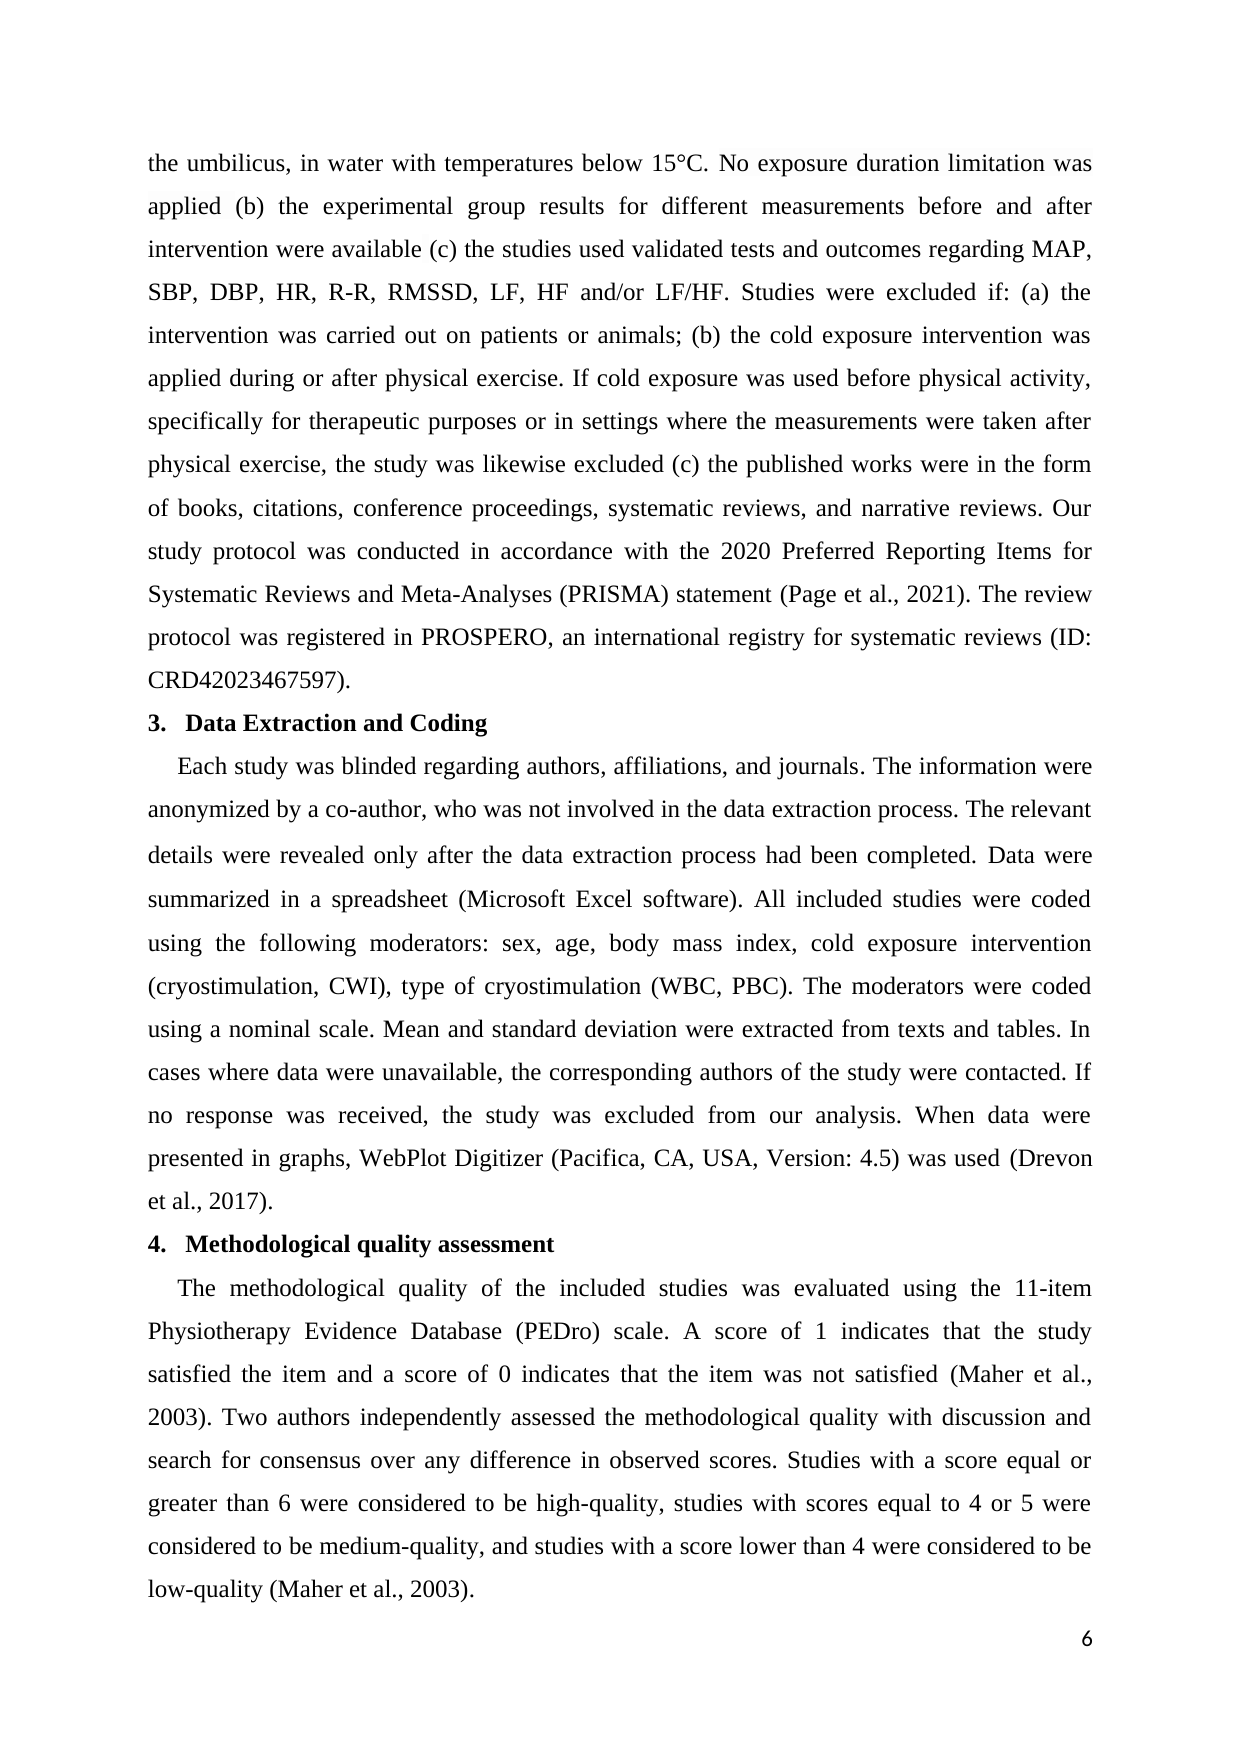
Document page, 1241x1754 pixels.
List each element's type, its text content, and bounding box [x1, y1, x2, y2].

list Data Extraction and Coding [148, 708, 1093, 737]
list Methodological quality assessment [148, 1229, 1093, 1258]
list Each study was blinded regarding authors, affiliations, and journals. The information were anonymized by a co-author, who was not involved in the data extraction process. The relevant details were revealed only after the data extraction process had been completed. Data were summarized in a spreadsheet (Microsoft Excel software). All included studies were coded using the following moderators: sex, age, body mass index, cold exposure intervention (cryostimulation, CWI), type of cryostimulation (WBC, PBC). The moderators were coded using a nominal scale. Mean and standard deviation were extracted from texts and tables. In cases where data were unavailable, the corresponding authors of the study were contacted. If no response was received, the study was excluded from our analysis. When data were presented in graphs, WebPlot Digitizer (Pacifica, CA, USA, Version: 4.5) was used (Drevon et al., 2017). [148, 751, 1093, 1215]
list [148, 148, 1093, 694]
list The methodological quality of the included studies was evaluated using the 11-item Physiotherapy Evidence Database (PEDro) scale. A score of 1 indicates that the study satisfied the item and a score of 0 indicates that the item was not satisfied (Maher et al., 2003). Two authors independently assessed the methodological quality with discussion and search for consensus over any difference in observed scores. Studies with a score equal or greater than 6 were considered to be high-quality, studies with scores equal to 4 or 5 were considered to be medium-quality, and studies with a score lower than 4 were considered to be low-quality (Maher et al., 2003). [148, 1273, 1093, 1603]
